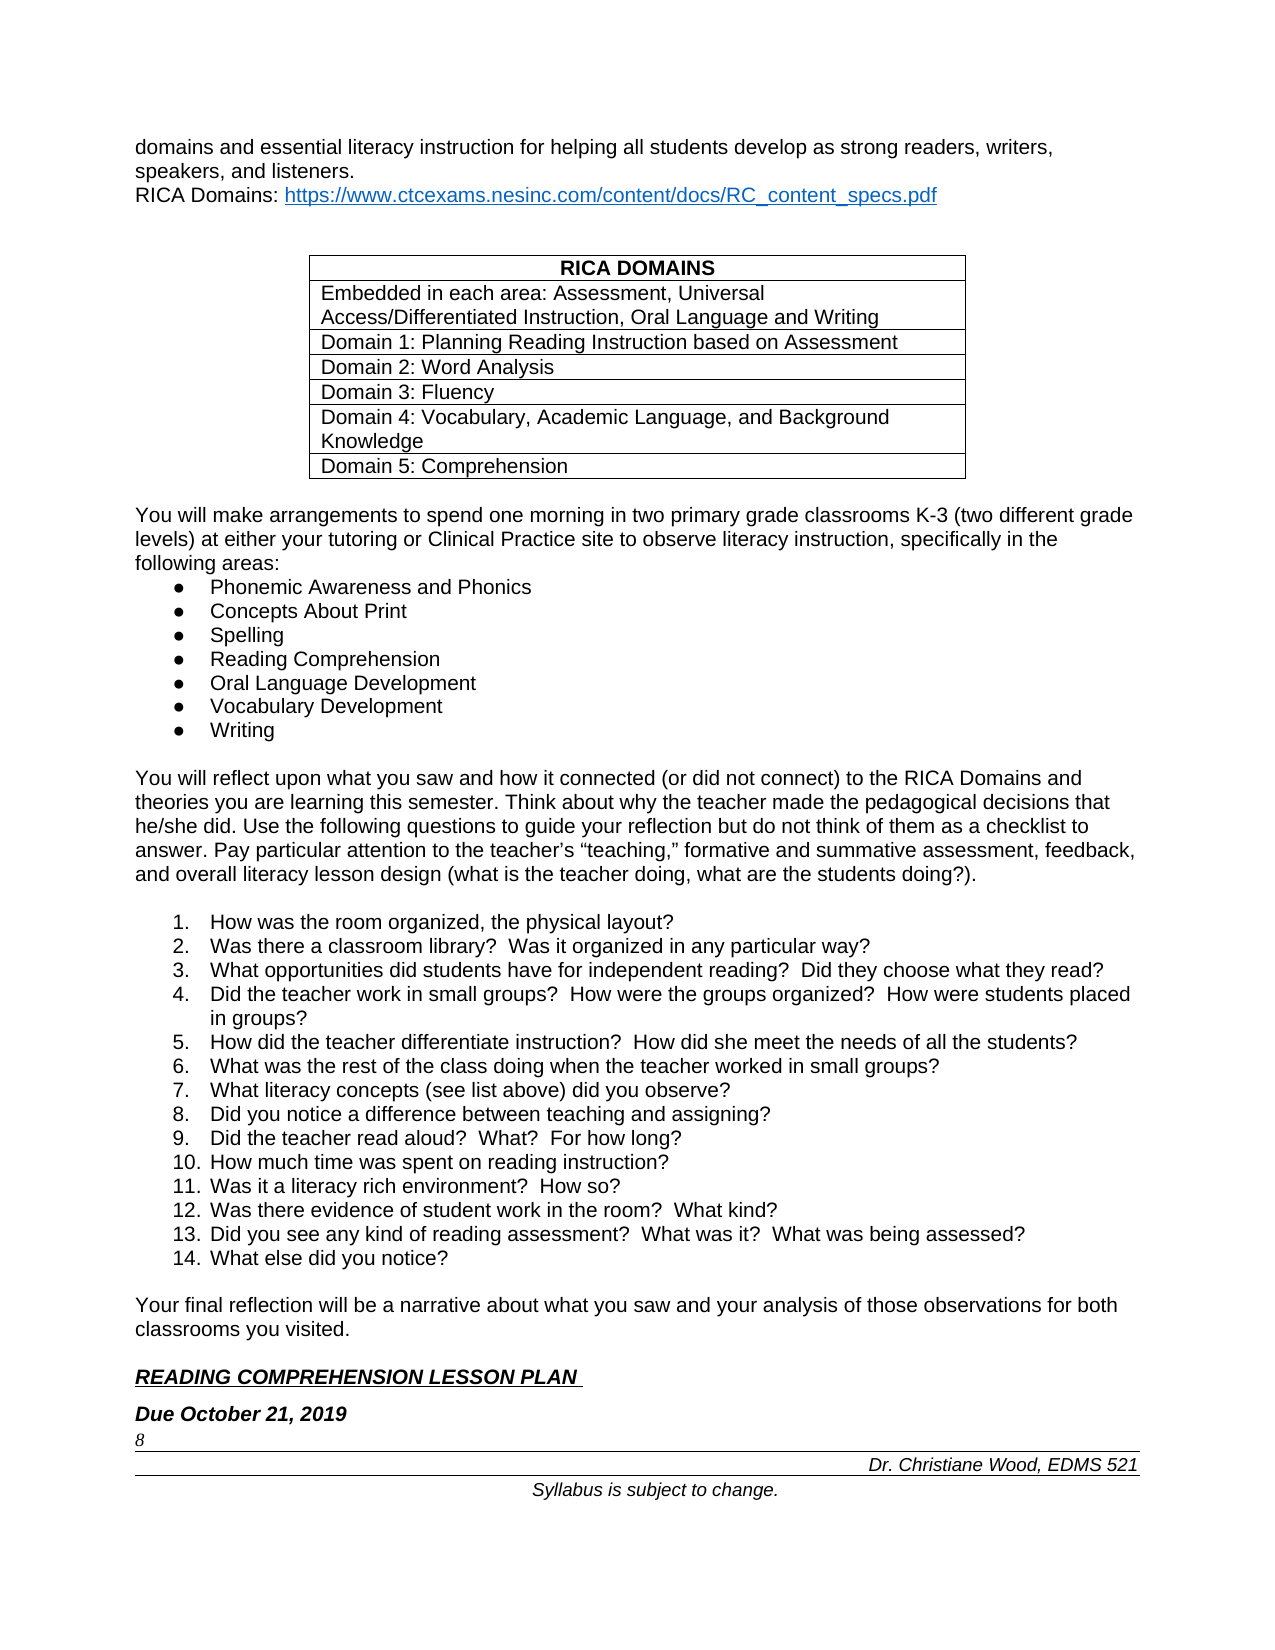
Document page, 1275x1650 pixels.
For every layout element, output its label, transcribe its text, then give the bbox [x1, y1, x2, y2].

list Did the teacher read aloud? What? For how long? [172, 1126, 1140, 1149]
list Was there a classroom library? Was it organized in any particular way? [172, 934, 1140, 958]
list What literacy concepts (see list above) did you observe? [172, 1078, 1140, 1102]
list How much time was spent on reading instruction? [172, 1149, 1140, 1173]
table_cell Domain 2: Word Analysis [310, 355, 965, 379]
list Reading Comprehension [172, 646, 1140, 670]
list Did the teacher work in small groups? How were the groups organized? How were students placed in groups? [172, 982, 1140, 1030]
text RICA Domains: https://www.ctcexams.nesinc.com/content/docs/RC_content_specs.pdf [135, 183, 1140, 207]
list Spelling [172, 622, 1140, 646]
subtitle READING COMPREHENSION LESSON PLAN [135, 1365, 1140, 1389]
list Did you see any kind of reading assessment? What was it? What was being assessed? [172, 1221, 1140, 1245]
text You will make arrangements to spend one morning in two primary grade classrooms K-3 (two different grade levels) at either your tutoring or Clinical Practice site to observe literacy instruction, specifically in the following areas: [135, 503, 1140, 574]
list Phonemic Awareness and Phonics [172, 574, 1140, 598]
list Writing [172, 718, 1140, 742]
list What was the rest of the class doing when the teacher worked in small groups? [172, 1054, 1140, 1078]
text Your final reflection will be a narrative about what you saw and your analysis of those observations for both classrooms you visited. [135, 1293, 1140, 1341]
list How was the room organized, the physical layout? [172, 910, 1140, 934]
table_cell Domain 4: Vocabulary, Academic Language, and Background Knowledge [310, 405, 965, 453]
table_cell Domain 1: Planning Reading Instruction based on Assessment [310, 330, 965, 354]
table_cell Embedded in each area: Assessment, Universal Access/Differentiated Instruction, Oral Language and Writing [310, 281, 965, 329]
list Was it a literacy rich environment? How so? [172, 1173, 1140, 1197]
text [135, 135, 1140, 183]
list How did the teacher differentiate instruction? How did she meet the needs of all the students? [172, 1030, 1140, 1054]
list Concepts About Print [172, 598, 1140, 622]
text Due October 21, 2019 [135, 1402, 1140, 1426]
list Oral Language Development [172, 670, 1140, 694]
table_cell Domain 5: Comprehension [310, 454, 965, 478]
list Vocabulary Development [172, 694, 1140, 718]
text You will reflect upon what you saw and how it connected (or did not connect) to the RICA Domains and theories you are learning this semester. Think about why the teacher made the pedagogical decisions that he/she did. Use the following questions to guide your reflection but do not think of them as a checklist to answer. Pay particular attention to the teacher’s “teaching,” formative and summative assessment, feedback, and overall literacy lesson design (what is the teacher doing, what are the students doing?). [135, 766, 1140, 886]
list Was there evidence of student work in the room? What kind? [172, 1197, 1140, 1221]
table_cell Domain 3: Fluency [310, 380, 965, 404]
table_header RICA DOMAINS [310, 256, 965, 280]
list Did you notice a difference between teaching and assigning? [172, 1102, 1140, 1126]
list What opportunities did students have for independent reading? Did they choose what they read? [172, 958, 1140, 982]
list What else did you notice? [172, 1245, 1140, 1269]
